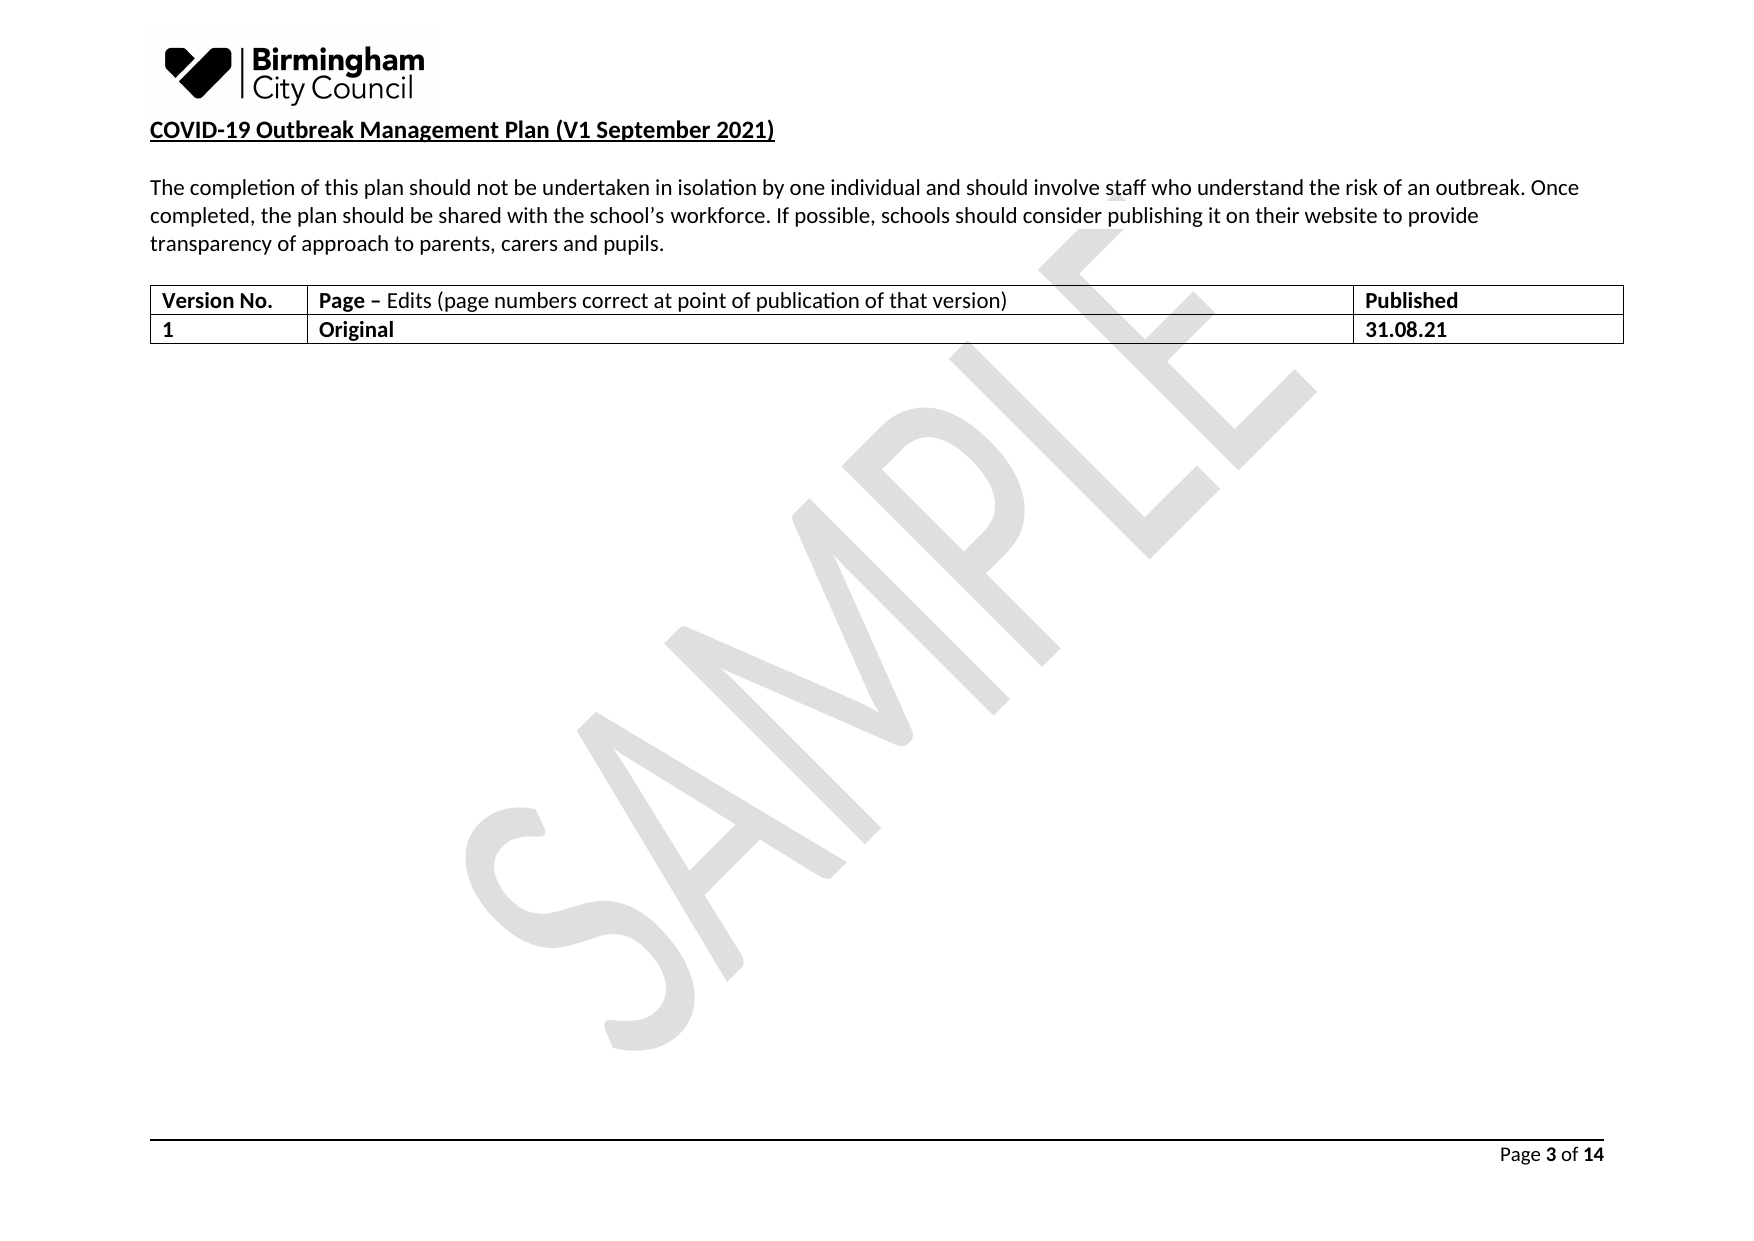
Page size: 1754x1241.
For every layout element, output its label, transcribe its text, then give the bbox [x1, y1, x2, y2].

table_header Version No. [151, 286, 307, 314]
table_header Page – Edits (page numbers correct at point of publication of that version) [308, 286, 1353, 314]
table_cell 1 [151, 315, 307, 343]
table_header Published [1354, 286, 1623, 314]
table_cell 31.08.21 [1354, 315, 1623, 343]
text The completion of this plan should not be undertaken in isolation by one individual and should involve staff who understand the risk of an outbreak. Once completed, the plan should be shared with the school’s workforce. If possible, schools should consider publishing it on their website to provide transparency of approach to parents, carers and pupils. [150, 173, 1604, 257]
picture [150, 26, 438, 119]
table_cell Original [308, 315, 1353, 343]
